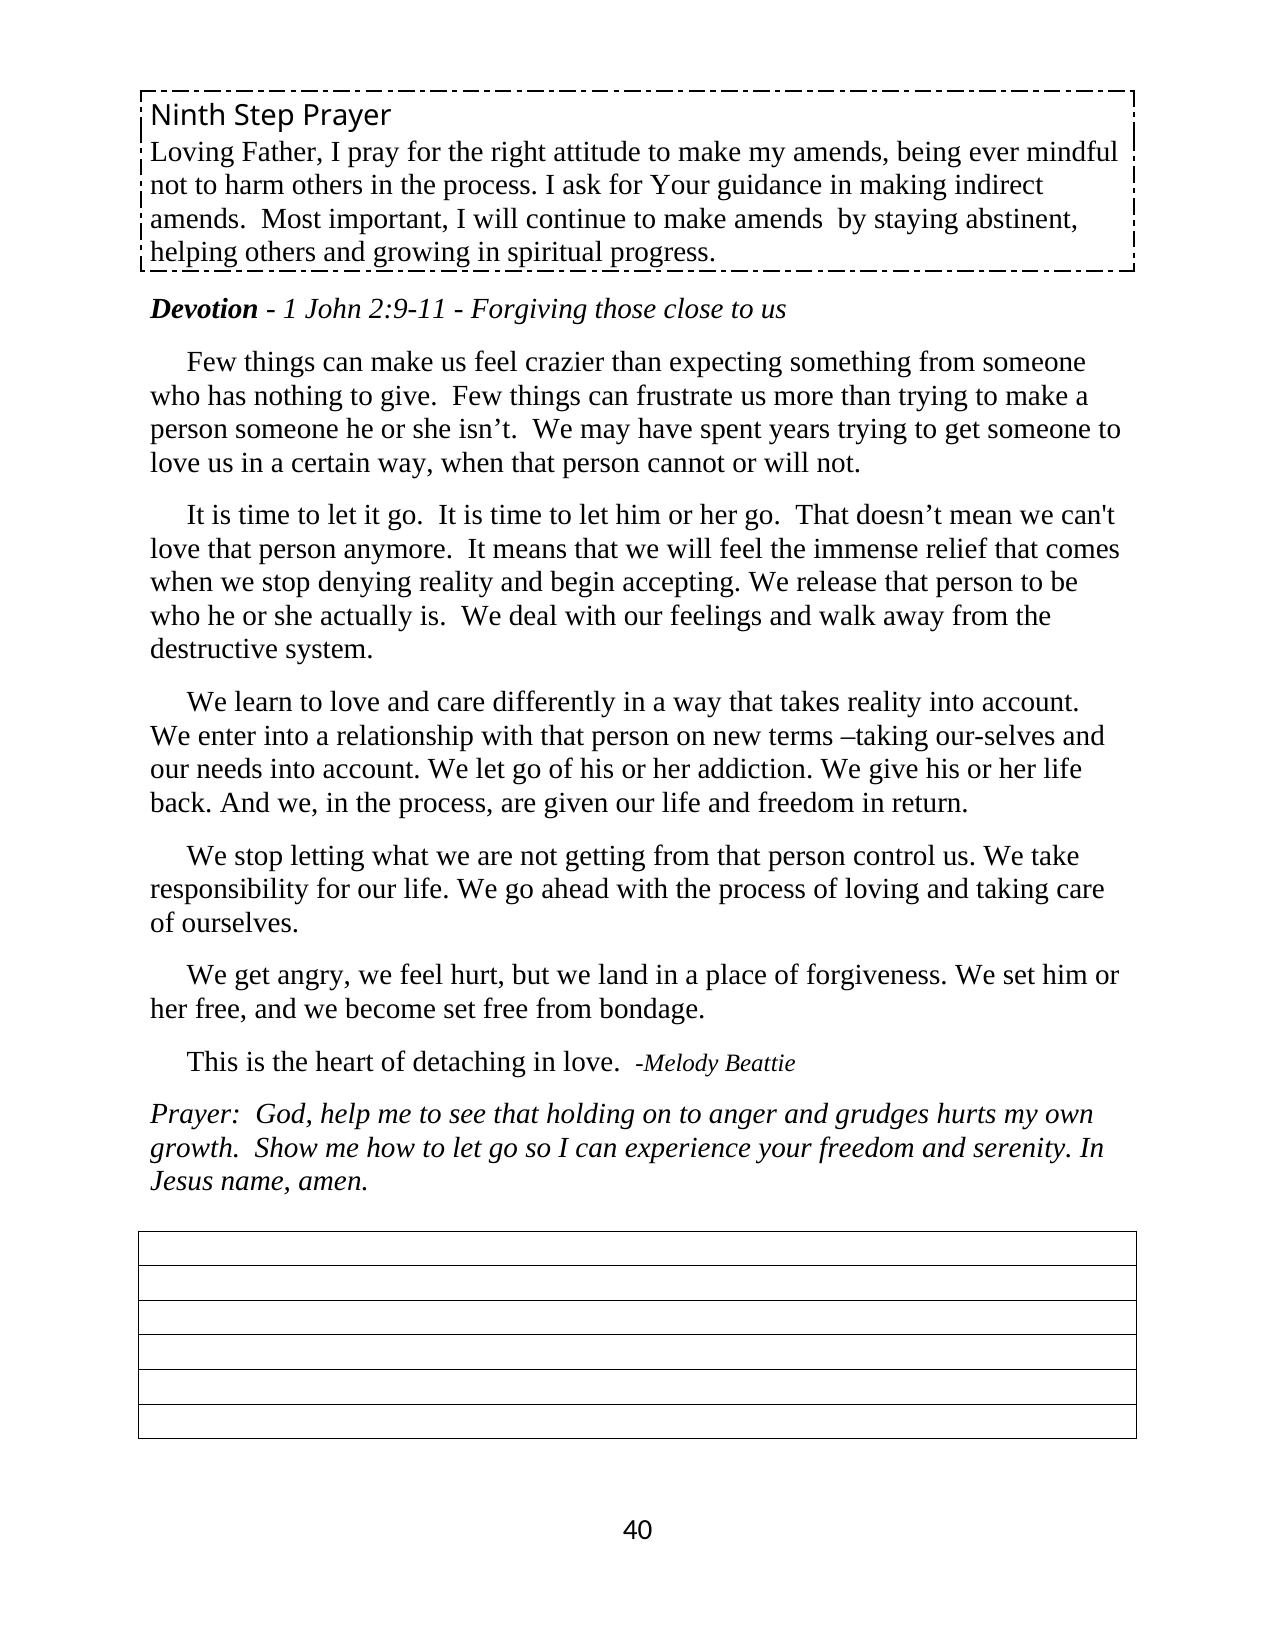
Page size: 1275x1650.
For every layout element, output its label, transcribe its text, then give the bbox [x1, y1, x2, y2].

text This is the heart of detaching in love. -Melody Beattie [150, 1044, 1125, 1077]
table_cell [139, 1370, 1136, 1403]
text We learn to love and care differently in a way that takes reality into account. We enter into a relationship with that person on new terms –taking our-selves and our needs into account. We let go of his or her addiction. We give his or her life back. And we, in the process, are given our life and freedom in return. [150, 684, 1125, 818]
text We get angry, we feel hurt, but we land in a place of forgiveness. We set him or her free, and we become set free from bondage. [150, 957, 1125, 1024]
text It is time to let it go. It is time to let him or her go. That doesn’t mean we can't love that person anymore. It means that we will feel the immense relief that comes when we stop denying reality and begin accepting. We release that person to be who he or she actually is. We deal with our feelings and walk away from the destructive system. [150, 497, 1125, 665]
text Few things can make us feel crazier than expecting something from someone who has nothing to give. Few things can frustrate us more than trying to make a person someone he or she isn’t. We may have spent years trying to get someone to love us in a certain way, when that person cannot or will not. [150, 344, 1125, 478]
table_cell [139, 1335, 1136, 1369]
text Prayer: God, help me to see that holding on to anger and grudges hurts my own growth. Show me how to let go so I can experience your freedom and serenity. In Jesus name, amen. [150, 1096, 1125, 1197]
table_header [139, 1232, 1136, 1265]
text Loving Father, I pray for the right attitude to make my amends, being ever mindful not to harm others in the process. I ask for Your guidance in making indirect amends. Most important, I will continue to make amends by staying abstinent, helping others and growing in spiritual progress. [139, 130, 1135, 272]
table_cell [139, 1301, 1136, 1334]
text Devotion - 1 John 2:9-11 - Forgiving those close to us [150, 291, 1125, 325]
table_cell [139, 1266, 1136, 1300]
table_cell [139, 1405, 1136, 1438]
text Ninth Step Prayer [139, 90, 1135, 130]
text We stop letting what we are not getting from that person control us. We take responsibility for our life. We go ahead with the process of loving and taking care of ourselves. [150, 838, 1125, 938]
